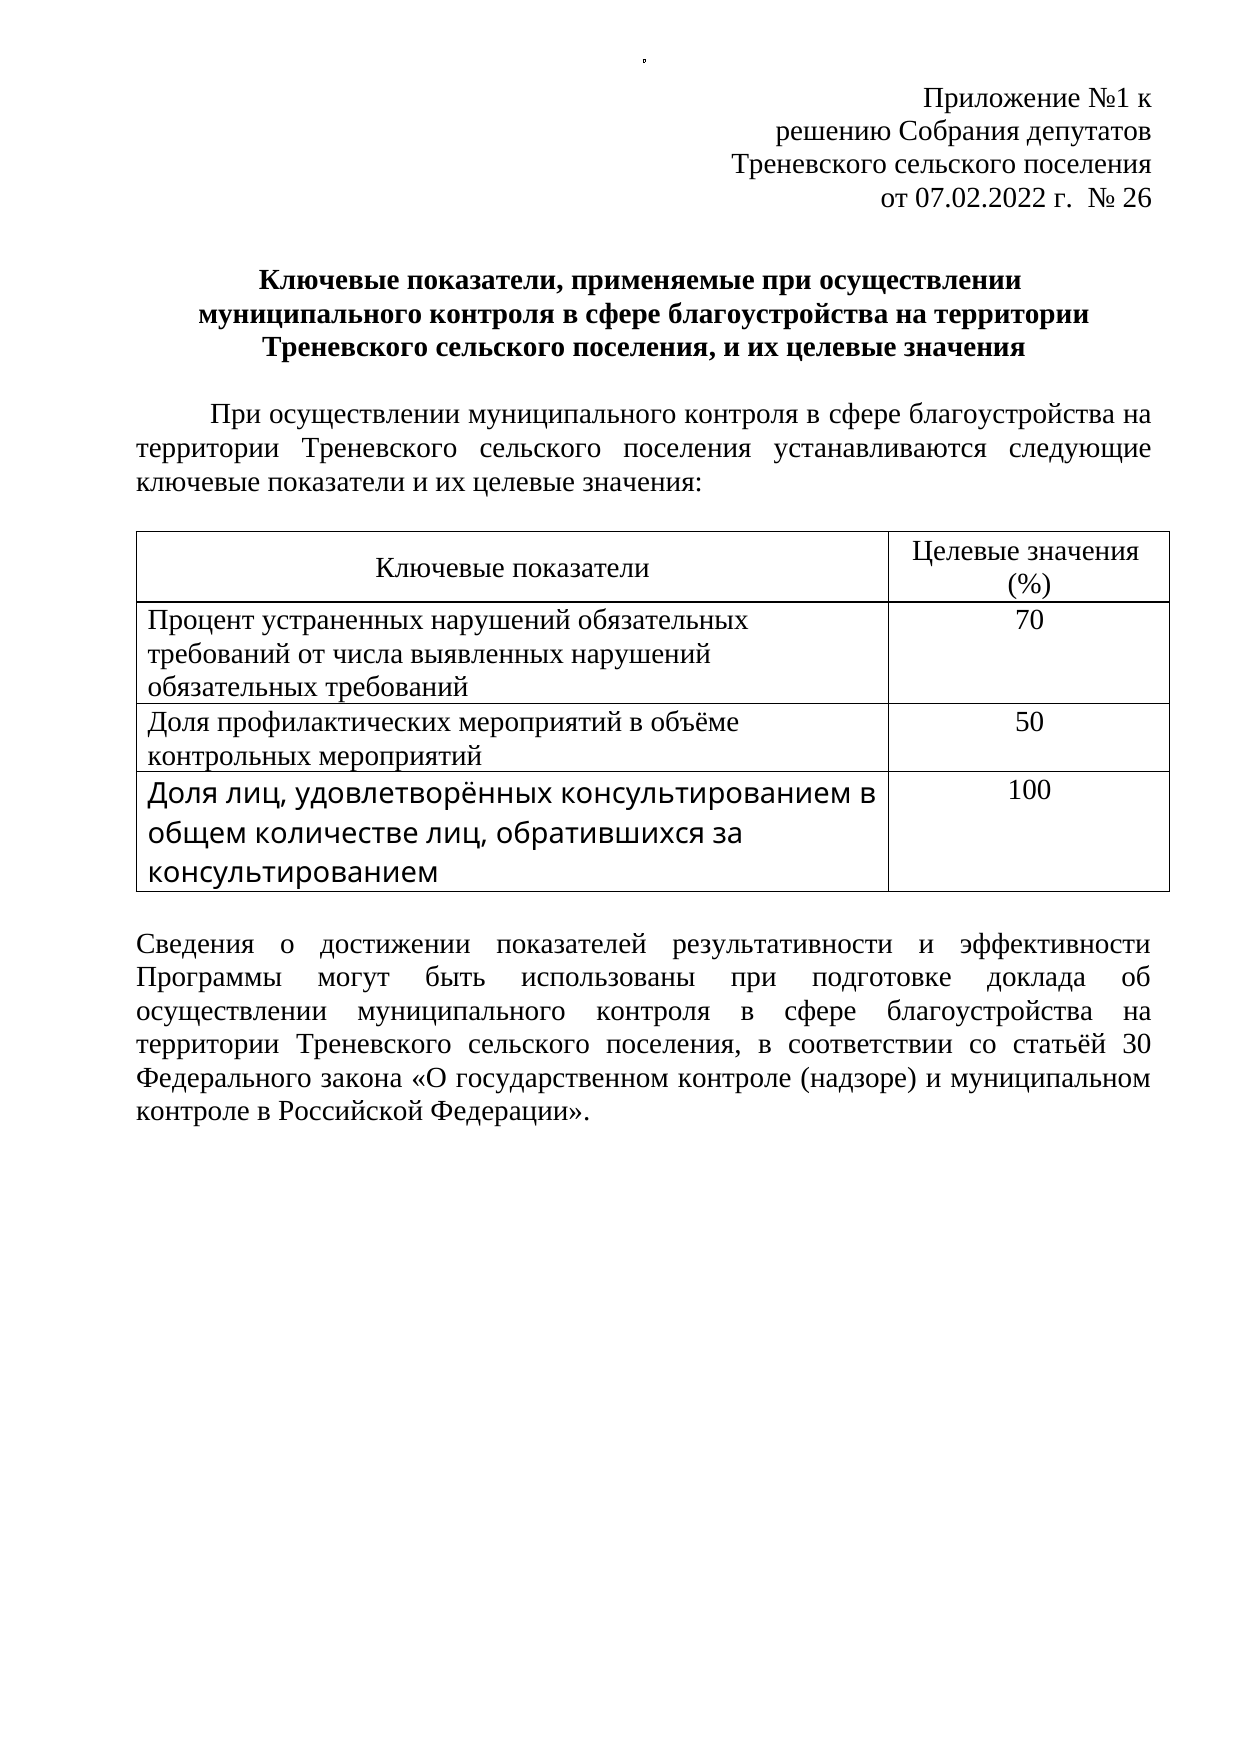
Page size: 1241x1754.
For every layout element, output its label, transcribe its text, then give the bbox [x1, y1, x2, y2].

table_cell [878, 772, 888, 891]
table_cell Доля профилактических мероприятий в объёме контрольных мероприятий [137, 704, 888, 771]
table_cell 50 [889, 704, 1169, 771]
table_cell 70 [889, 603, 1169, 703]
table_cell Процент устраненных нарушений обязательных требований от числа выявленных нарушений обязательных требований [137, 603, 888, 703]
table_cell 100 [889, 772, 1169, 891]
text При осуществлении муниципального контроля в сфере благоустройства на территории Треневского сельского поселения устанавливаются следующие ключевые показатели и их целевые значения: [136, 397, 1152, 497]
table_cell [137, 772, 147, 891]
table_header Целевые значения (%) [889, 532, 1169, 601]
text Сведения о достижении показателей результативности и эффективности Программы могут быть использованы при подготовке доклада об осуществлении муниципального контроля в сфере благоустройства на территории Треневского сельского поселения, в соответствии со статьёй 30 Федерального закона «О государственном контроле (надзоре) и муниципальном контроле в Российской Федерации». [136, 926, 1152, 1127]
text Треневского сельского поселения [608, 146, 1152, 180]
text от 07.02.2022 г. № 26 [608, 180, 1152, 213]
text Приложение №1 к [136, 88, 1152, 113]
text решению Собрания депутатов [608, 113, 1152, 146]
table_header Ключевые показатели [137, 532, 888, 601]
text Ключевые показатели, применяемые при осуществлении муниципального контроля в сфере благоустройства на территории Треневского сельского поселения, и их целевые значения [136, 262, 1152, 363]
